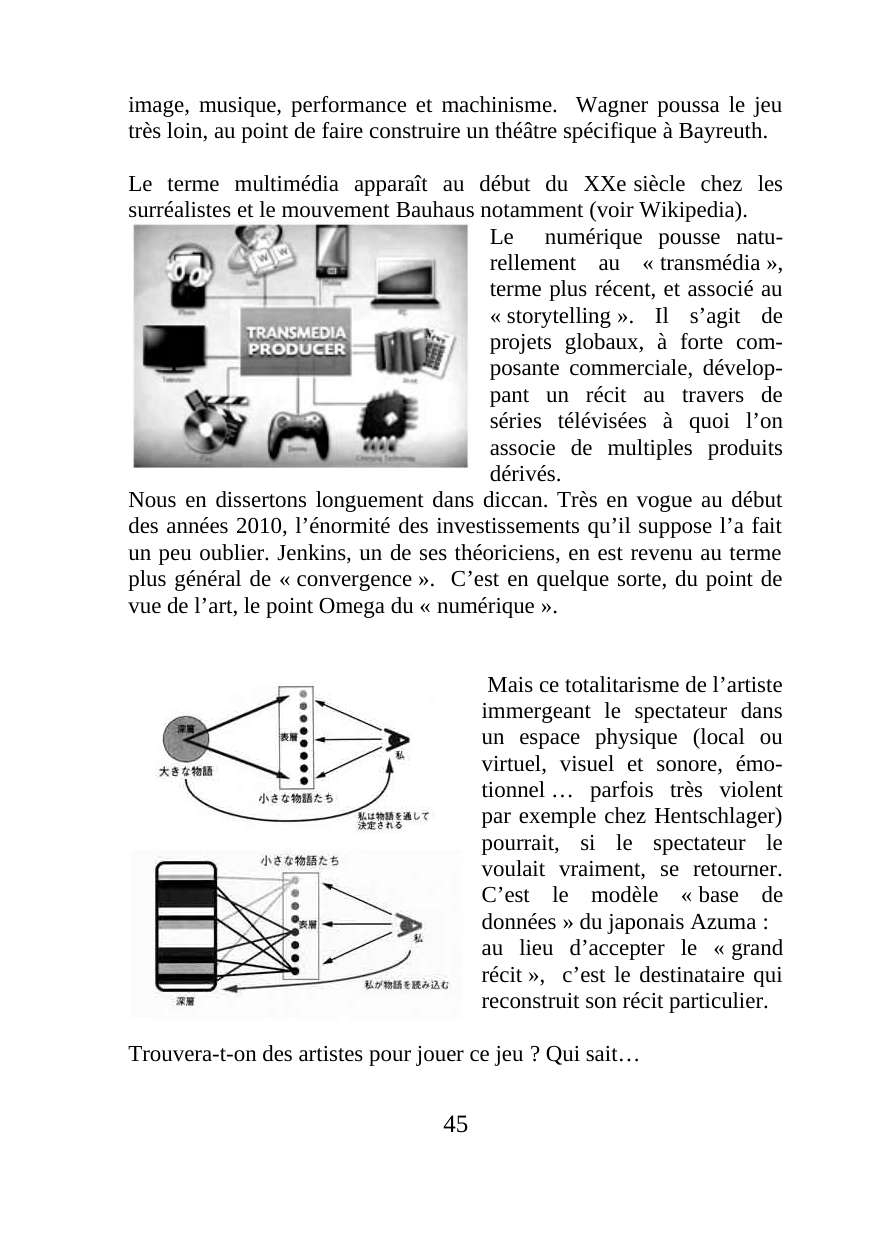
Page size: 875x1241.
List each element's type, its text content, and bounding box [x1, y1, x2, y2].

text Nous en dissertons longuement dans diccan. Très en vogue au début des années 2010, l’énormité des investissements qu’il suppose l’a fait un peu oublier. Jenkins, un de ses théoriciens, en est revenu au terme plus général de « convergence ». C’est en quelque sorte, du point de vue de l’art, le point Omega du « numérique ». [128, 486, 783, 618]
text au lieu d’accepter le « grand récit », c’est le destinataire qui reconstruit son récit particulier. [463, 934, 783, 1013]
text Trouvera-t-on des artistes pour jouer ce jeu ? Qui sait… [128, 1013, 783, 1066]
text Le terme multimédia apparaît au début du XXe siècle chez les surréalistes et le mouvement Bauhaus notamment (voir Wikipedia). [128, 144, 783, 223]
text Mais ce totalitarisme de l’artiste immergeant le spectateur dans un espace physique (local ou virtuel, visuel et sonore, émo-tionnel … parfois très violent par exemple chez Hentschlager) pourrait, si le spectateur le voulait vraiment, se retourner. C’est le modèle « base de données » du japonais Azuma : [128, 644, 783, 934]
picture [131, 671, 463, 1028]
picture [131, 222, 471, 467]
